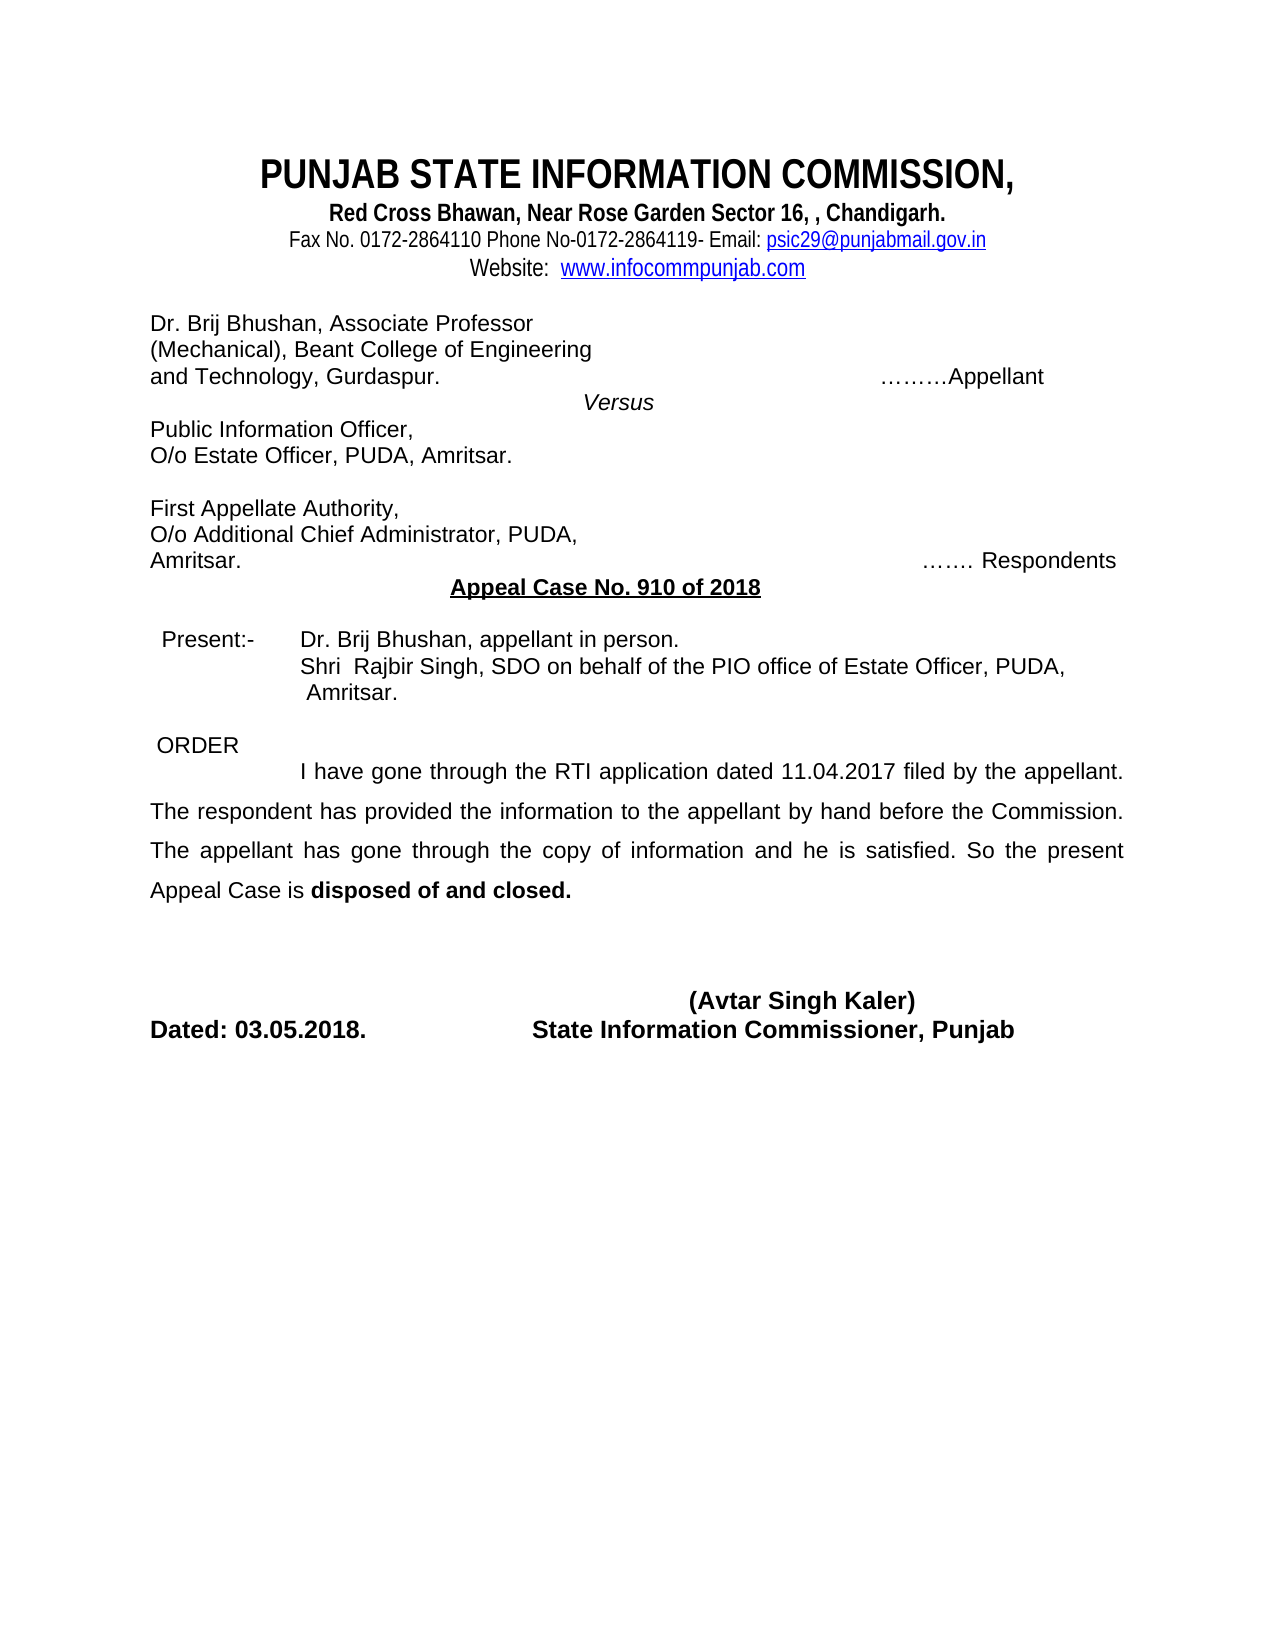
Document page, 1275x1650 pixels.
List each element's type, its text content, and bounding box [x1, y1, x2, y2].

text O/o Estate Officer, PUDA, Amritsar. [150, 442, 1125, 468]
text Amritsar. [225, 679, 1125, 705]
text Public Information Officer, [150, 416, 1125, 442]
text Red Cross Bhawan, Near Rose Garden Sector 16, , Chandigarh. [150, 198, 1125, 226]
text Website: www.infocommpunjab.com [150, 253, 1125, 281]
text O/o Additional Chief Administrator, PUDA, [150, 521, 1125, 547]
text Dated: 03.05.2018. State Information Commissioner, Punjab [150, 1015, 1125, 1043]
text ORDER [150, 732, 1125, 758]
text and Technology, Gurdaspur. ………Appellant [150, 363, 1125, 389]
text Fax No. 0172-2864110 Phone No-0172-2864119- Email: psic29@punjabmail.gov.in [150, 226, 1125, 253]
text Shri Rajbir Singh, SDO on behalf of the PIO office of Estate Officer, PUDA, [150, 653, 1125, 679]
text Versus [150, 389, 1125, 416]
text I have gone through the RTI application dated 11.04.2017 filed by the appellant. The respondent has provided the information to the appellant by hand before the Commission. The appellant has gone through the copy of information and he is satisfied. So the present Appeal Case is disposed of and closed. [150, 758, 1125, 903]
text Amritsar. ……. Respondents Appeal Case No. 910 of 2018 [150, 547, 1125, 600]
text First Appellate Authority, [150, 468, 1125, 521]
text PUNJAB STATE INFORMATION COMMISSION, [150, 150, 1125, 198]
text (Avtar Singh Kaler) [150, 986, 1125, 1015]
text (Mechanical), Beant College of Engineering [150, 336, 1125, 363]
text Dr. Brij Bhushan, Associate Professor [150, 310, 1125, 336]
text Present:- Dr. Brij Bhushan, appellant in person. [150, 626, 1125, 653]
